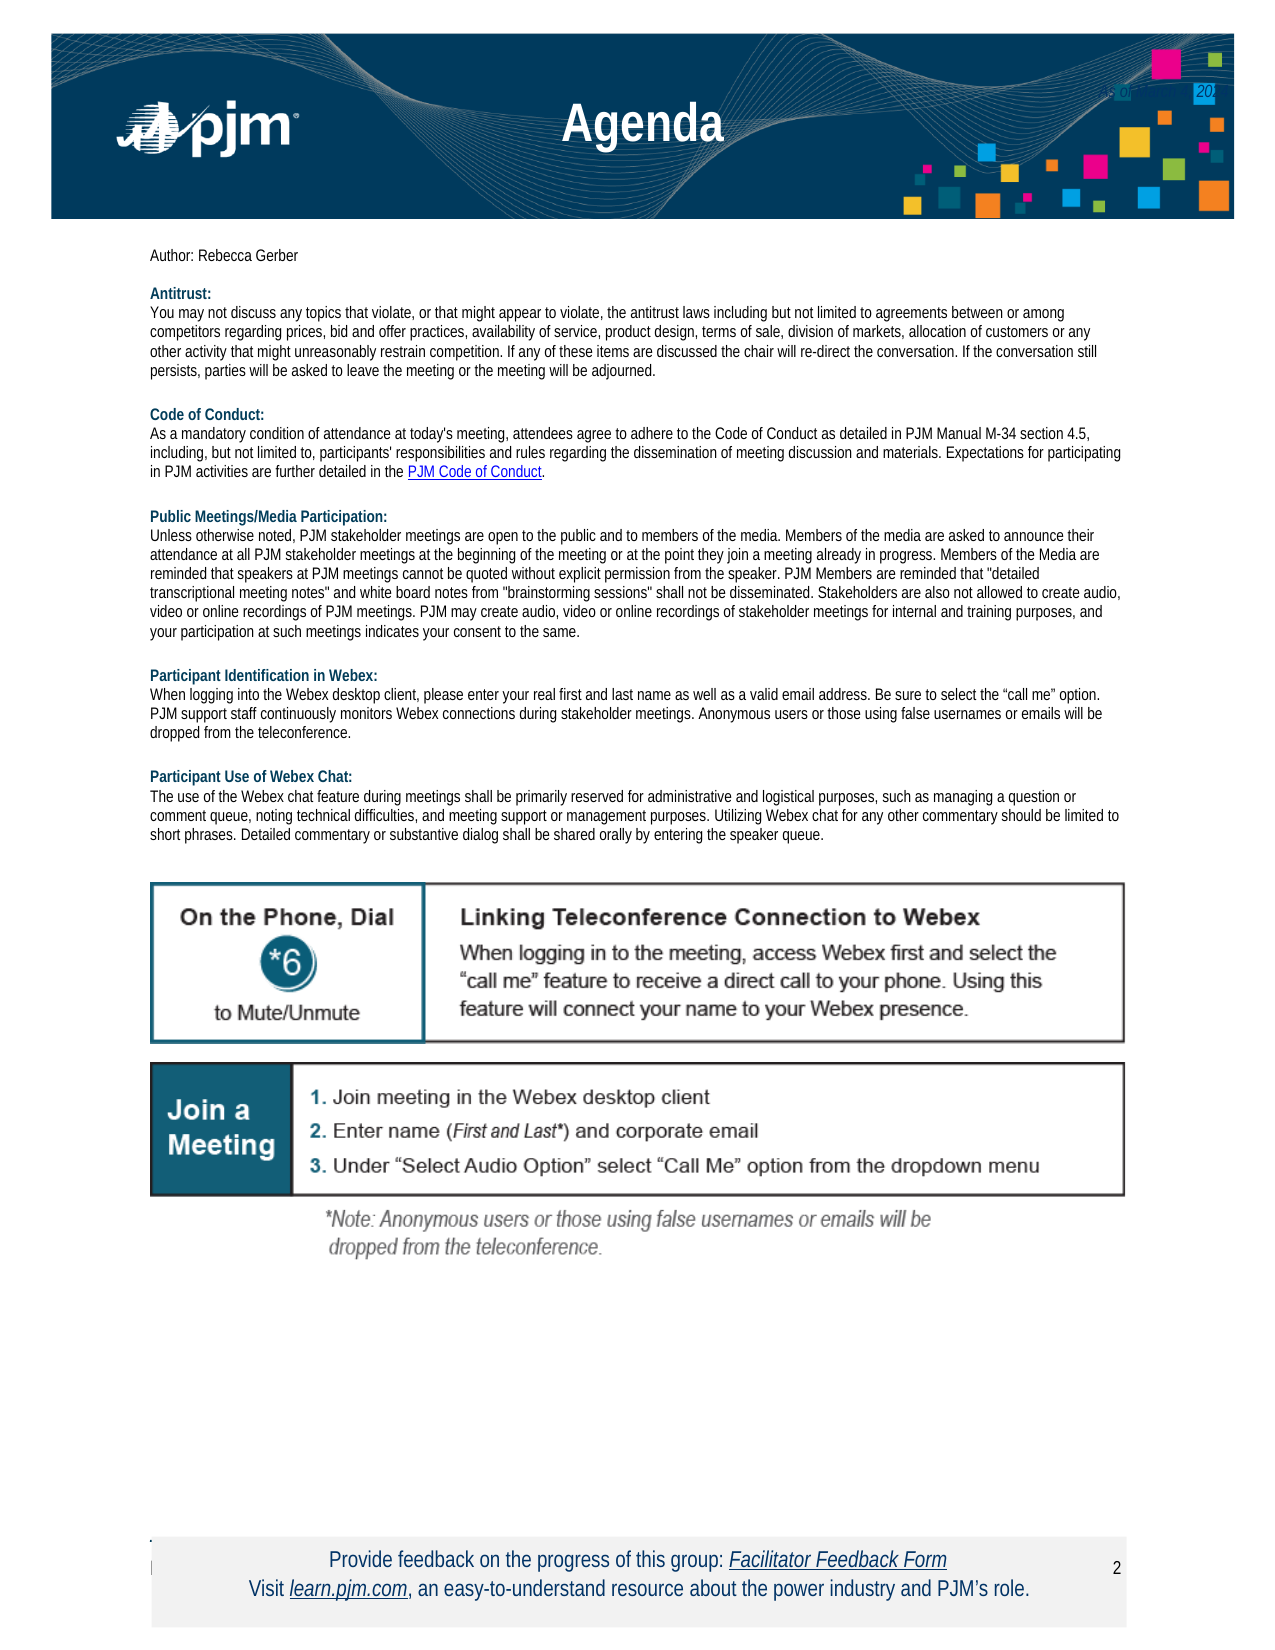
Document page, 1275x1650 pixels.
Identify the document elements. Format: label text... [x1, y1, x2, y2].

subtitle Public Meetings/Media Participation: [150, 506, 1125, 526]
text When logging into the Webex desktop client, please enter your real first and last name as well as a valid email address. Be sure to select the “call me” option. [150, 685, 1125, 704]
picture [150, 882, 1125, 1044]
picture [51, 32, 1235, 219]
subtitle Code of Conduct: [150, 405, 1125, 424]
text As a mandatory condition of attendance at today's meeting, attendees agree to adhere to the Code of Conduct as detailed in PJM Manual M-34 section 4.5, including, but not limited to, participants' responsibilities and rules regarding the dissemination of meeting discussion and materials. Expectations for participating in PJM activities are further detailed in the PJM Code of Conduct. [150, 424, 1125, 481]
text PJM support staff continuously monitors Webex connections during stakeholder meetings. Anonymous users or those using false usernames or emails will be dropped from the teleconference. [150, 704, 1125, 742]
subtitle Antitrust: [150, 284, 1125, 303]
picture [150, 1062, 1125, 1263]
subtitle Participant Use of Webex Chat: [150, 767, 1125, 786]
subtitle Participant Identification in Webex: [150, 666, 1125, 685]
text You may not discuss any topics that violate, or that might appear to violate, the antitrust laws including but not limited to agreements between or among competitors regarding prices, bid and offer practices, availability of service, product design, terms of sale, division of markets, allocation of customers or any other activity that might unreasonably restrain competition. If any of these items are discussed the chair will re-direct the conversation. If the conversation still persists, parties will be asked to leave the meeting or the meeting will be adjourned. [150, 303, 1125, 380]
text The use of the Webex chat feature during meetings shall be primarily reserved for administrative and logistical purposes, such as managing a question or comment queue, noting technical difficulties, and meeting support or management purposes. Utilizing Webex chat for any other commentary should be limited to short phrases. Detailed commentary or substantive dialog shall be shared orally by entering the speaker queue. [150, 786, 1125, 844]
text Author: Rebecca Gerber [150, 246, 1125, 265]
text Unless otherwise noted, PJM stakeholder meetings are open to the public and to members of the media. Members of the media are asked to announce their attendance at all PJM stakeholder meetings at the beginning of the meeting or at the point they join a meeting already in progress. Members of the Media are reminded that speakers at PJM meetings cannot be quoted without explicit permission from the speaker. PJM Members are reminded that "detailed transcriptional meeting notes" and white board notes from "brainstorming sessions" shall not be disseminated. Stakeholders are also not allowed to create audio, video or online recordings of PJM meetings. PJM may create audio, video or online recordings of stakeholder meetings for internal and training purposes, and your participation at such meetings indicates your consent to the same. [150, 526, 1125, 641]
